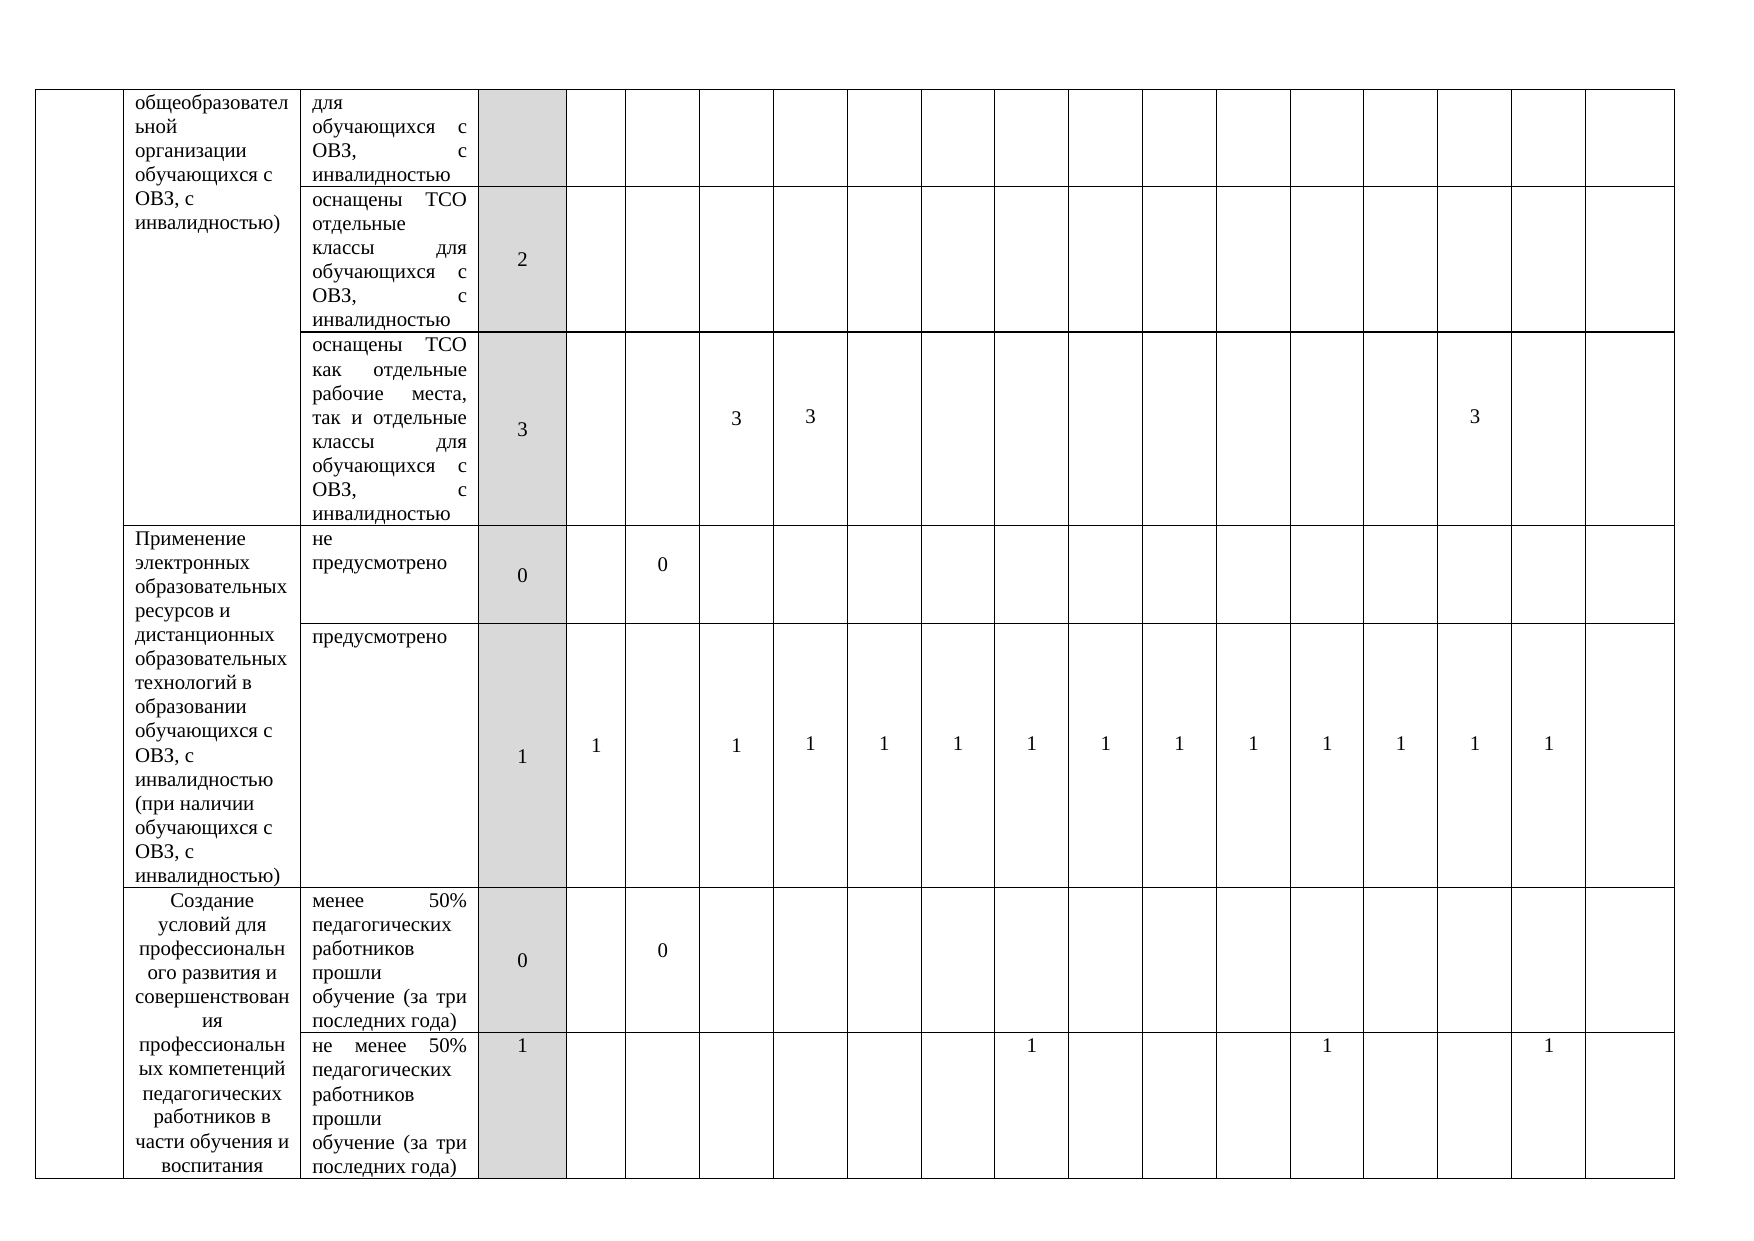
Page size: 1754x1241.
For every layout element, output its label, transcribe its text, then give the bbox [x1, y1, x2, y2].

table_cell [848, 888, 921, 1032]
table_cell [1364, 333, 1437, 525]
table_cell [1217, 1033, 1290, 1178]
table_cell 1 [1364, 90, 1437, 186]
table_cell 3 [1438, 333, 1511, 525]
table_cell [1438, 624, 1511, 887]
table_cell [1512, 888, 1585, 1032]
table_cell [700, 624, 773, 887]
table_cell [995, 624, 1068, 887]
table_cell [1586, 333, 1674, 525]
table_cell [848, 526, 921, 623]
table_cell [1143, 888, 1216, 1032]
table_cell [1217, 187, 1290, 331]
table_cell [626, 90, 699, 186]
table_cell [1069, 333, 1142, 525]
table_cell [1217, 526, 1290, 623]
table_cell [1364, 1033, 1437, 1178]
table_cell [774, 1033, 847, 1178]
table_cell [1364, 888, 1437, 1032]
table_cell [700, 90, 773, 186]
table_cell [922, 526, 994, 623]
table_cell [774, 90, 847, 186]
table_cell [700, 187, 773, 331]
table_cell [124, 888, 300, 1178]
table_cell оснащены ТСО отдельные классы для обучающихся с ОВЗ, с инвалидностью [301, 187, 478, 331]
table_cell [1512, 90, 1585, 186]
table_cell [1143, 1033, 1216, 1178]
table_cell Применение электронных образовательных ресурсов и дистанционных образовательных технологий в образовании обучающихся с ОВЗ, с инвалидностью (при наличии обучающихся с ОВЗ, с инвалидностью) [124, 526, 300, 887]
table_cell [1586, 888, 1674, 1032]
table_cell [1586, 90, 1674, 186]
table_cell [1143, 333, 1216, 525]
table_cell 1 [1069, 90, 1142, 186]
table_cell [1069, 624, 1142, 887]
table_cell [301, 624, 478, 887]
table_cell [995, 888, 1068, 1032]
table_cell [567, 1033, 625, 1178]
table_cell [1143, 526, 1216, 623]
table_cell [995, 333, 1068, 525]
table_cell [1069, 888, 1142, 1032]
table_cell 1 [479, 90, 566, 186]
table_cell [626, 333, 699, 525]
table_cell 2 [479, 187, 566, 331]
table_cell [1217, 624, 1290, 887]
table_cell 1 [567, 90, 625, 186]
table_cell [995, 187, 1068, 331]
table_cell [1143, 187, 1216, 331]
table_cell [848, 333, 921, 525]
table_cell 3 [774, 333, 847, 525]
table_cell 1 [995, 90, 1068, 186]
table_cell [626, 187, 699, 331]
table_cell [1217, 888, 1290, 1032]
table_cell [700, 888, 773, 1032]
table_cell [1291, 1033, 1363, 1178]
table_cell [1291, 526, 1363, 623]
table_cell 0 [626, 526, 699, 623]
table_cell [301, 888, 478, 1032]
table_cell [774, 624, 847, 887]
table_cell 3 [479, 333, 566, 525]
table_cell [1364, 187, 1437, 331]
table_cell [1217, 333, 1290, 525]
table_cell [700, 526, 773, 623]
table_cell не предусмотрено [301, 526, 478, 623]
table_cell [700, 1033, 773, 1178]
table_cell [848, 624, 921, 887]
table_cell 1 [1291, 90, 1363, 186]
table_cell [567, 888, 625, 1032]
table_cell оснащены ТСО как отдельные рабочие места, так и отдельные классы для обучающихся с ОВЗ, с инвалидностью [301, 333, 478, 525]
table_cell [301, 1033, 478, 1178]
table_cell [1291, 333, 1363, 525]
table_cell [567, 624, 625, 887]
table_cell [1512, 187, 1585, 331]
table_cell [1438, 187, 1511, 331]
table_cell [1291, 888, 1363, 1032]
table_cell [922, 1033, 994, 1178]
table_cell 1 [848, 90, 921, 186]
table_cell [922, 187, 994, 331]
table_cell [1586, 187, 1674, 331]
table_cell 3 [700, 333, 773, 525]
table_cell [567, 187, 625, 331]
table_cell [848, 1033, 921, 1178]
table_cell [1069, 526, 1142, 623]
table_cell [1217, 90, 1290, 186]
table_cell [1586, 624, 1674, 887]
table_cell [922, 333, 994, 525]
table_cell [1438, 90, 1511, 186]
table_cell [567, 526, 625, 623]
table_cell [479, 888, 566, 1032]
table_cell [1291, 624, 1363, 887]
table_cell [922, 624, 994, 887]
table_cell [774, 526, 847, 623]
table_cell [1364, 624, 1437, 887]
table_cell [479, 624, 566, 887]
table_cell 0 [479, 526, 566, 623]
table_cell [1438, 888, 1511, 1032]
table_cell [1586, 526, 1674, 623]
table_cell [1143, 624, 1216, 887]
table_cell [774, 187, 847, 331]
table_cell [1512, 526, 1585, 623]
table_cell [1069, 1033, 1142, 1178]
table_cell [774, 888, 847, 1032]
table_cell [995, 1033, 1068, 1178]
table_cell [567, 333, 625, 525]
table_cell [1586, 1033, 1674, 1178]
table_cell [301, 90, 478, 186]
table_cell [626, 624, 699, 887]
table_cell [1512, 333, 1585, 525]
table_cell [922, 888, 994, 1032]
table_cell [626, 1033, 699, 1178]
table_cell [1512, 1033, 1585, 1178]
table_cell 1 [922, 90, 994, 186]
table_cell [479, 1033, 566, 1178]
table_cell [1143, 90, 1216, 186]
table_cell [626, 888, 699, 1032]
table_cell [1069, 187, 1142, 331]
table_cell [848, 187, 921, 331]
table_cell [995, 526, 1068, 623]
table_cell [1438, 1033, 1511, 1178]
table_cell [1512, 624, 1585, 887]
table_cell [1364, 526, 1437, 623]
table_cell [1291, 187, 1363, 331]
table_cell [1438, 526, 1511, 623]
